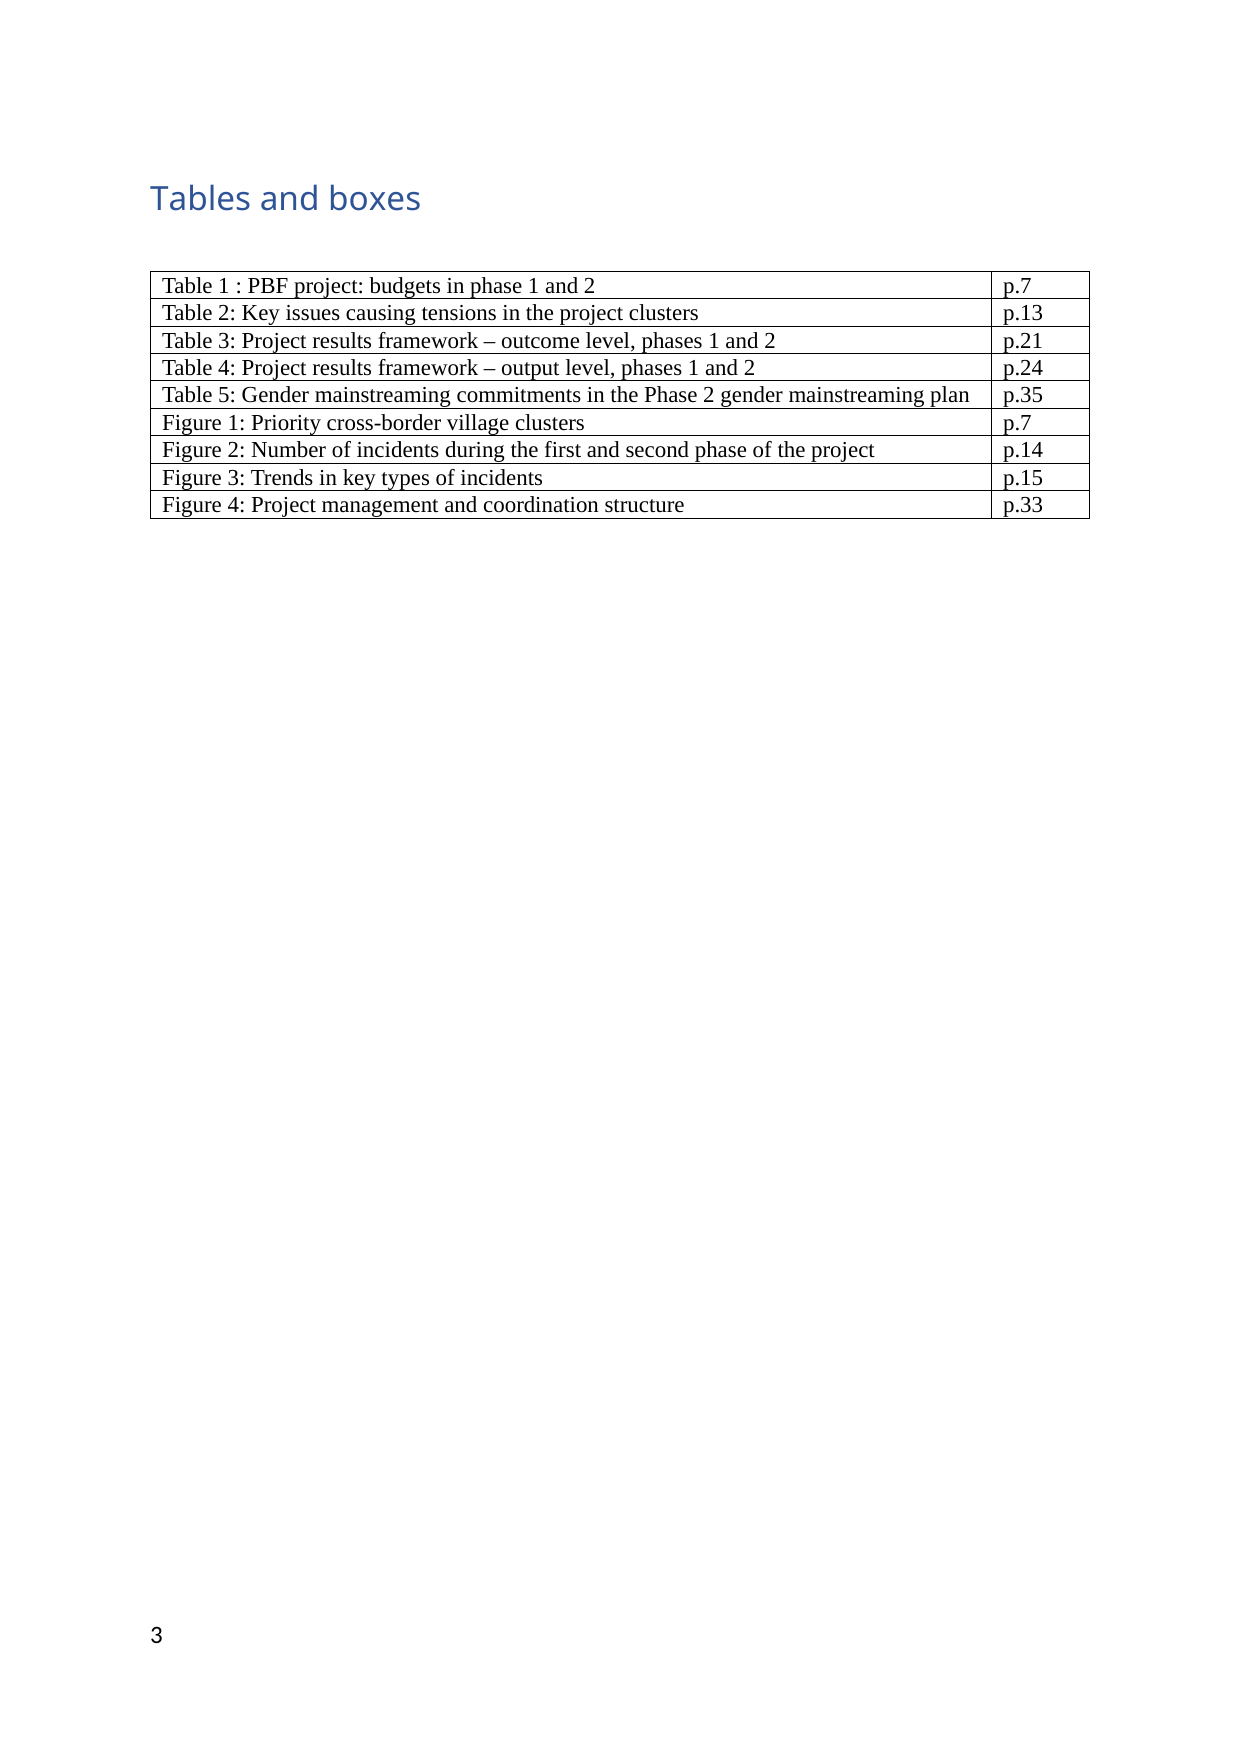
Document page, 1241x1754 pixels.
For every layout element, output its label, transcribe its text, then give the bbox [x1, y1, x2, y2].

table_cell Table 5: Gender mainstreaming commitments in the Phase 2 gender mainstreaming plan [151, 381, 991, 408]
table_cell Figure 2: Number of incidents during the first and second phase of the project [151, 436, 991, 463]
table_cell Figure 3: Trends in key types of incidents [151, 464, 991, 490]
table_header p.7 [992, 272, 1089, 298]
table_cell p.21 [992, 327, 1089, 353]
table_cell p.14 [992, 436, 1089, 463]
table_cell p.35 [992, 381, 1089, 408]
table_cell p.13 [992, 299, 1089, 326]
table_cell p.7 [992, 409, 1089, 435]
table_cell p.33 [992, 491, 1089, 517]
table_cell Table 4: Project results framework – output level, phases 1 and 2 [151, 354, 991, 380]
subtitle Tables and boxes [150, 175, 1090, 220]
table_cell Figure 4: Project management and coordination structure [151, 491, 991, 517]
table_header Table 1 : PBF project: budgets in phase 1 and 2 [151, 272, 991, 298]
table_cell p.15 [992, 464, 1089, 490]
table_cell Table 3: Project results framework – outcome level, phases 1 and 2 [151, 327, 991, 353]
table_cell p.24 [992, 354, 1089, 380]
table_cell Table 2: Key issues causing tensions in the project clusters [151, 299, 991, 326]
table_cell Figure 1: Priority cross-border village clusters [151, 409, 991, 435]
